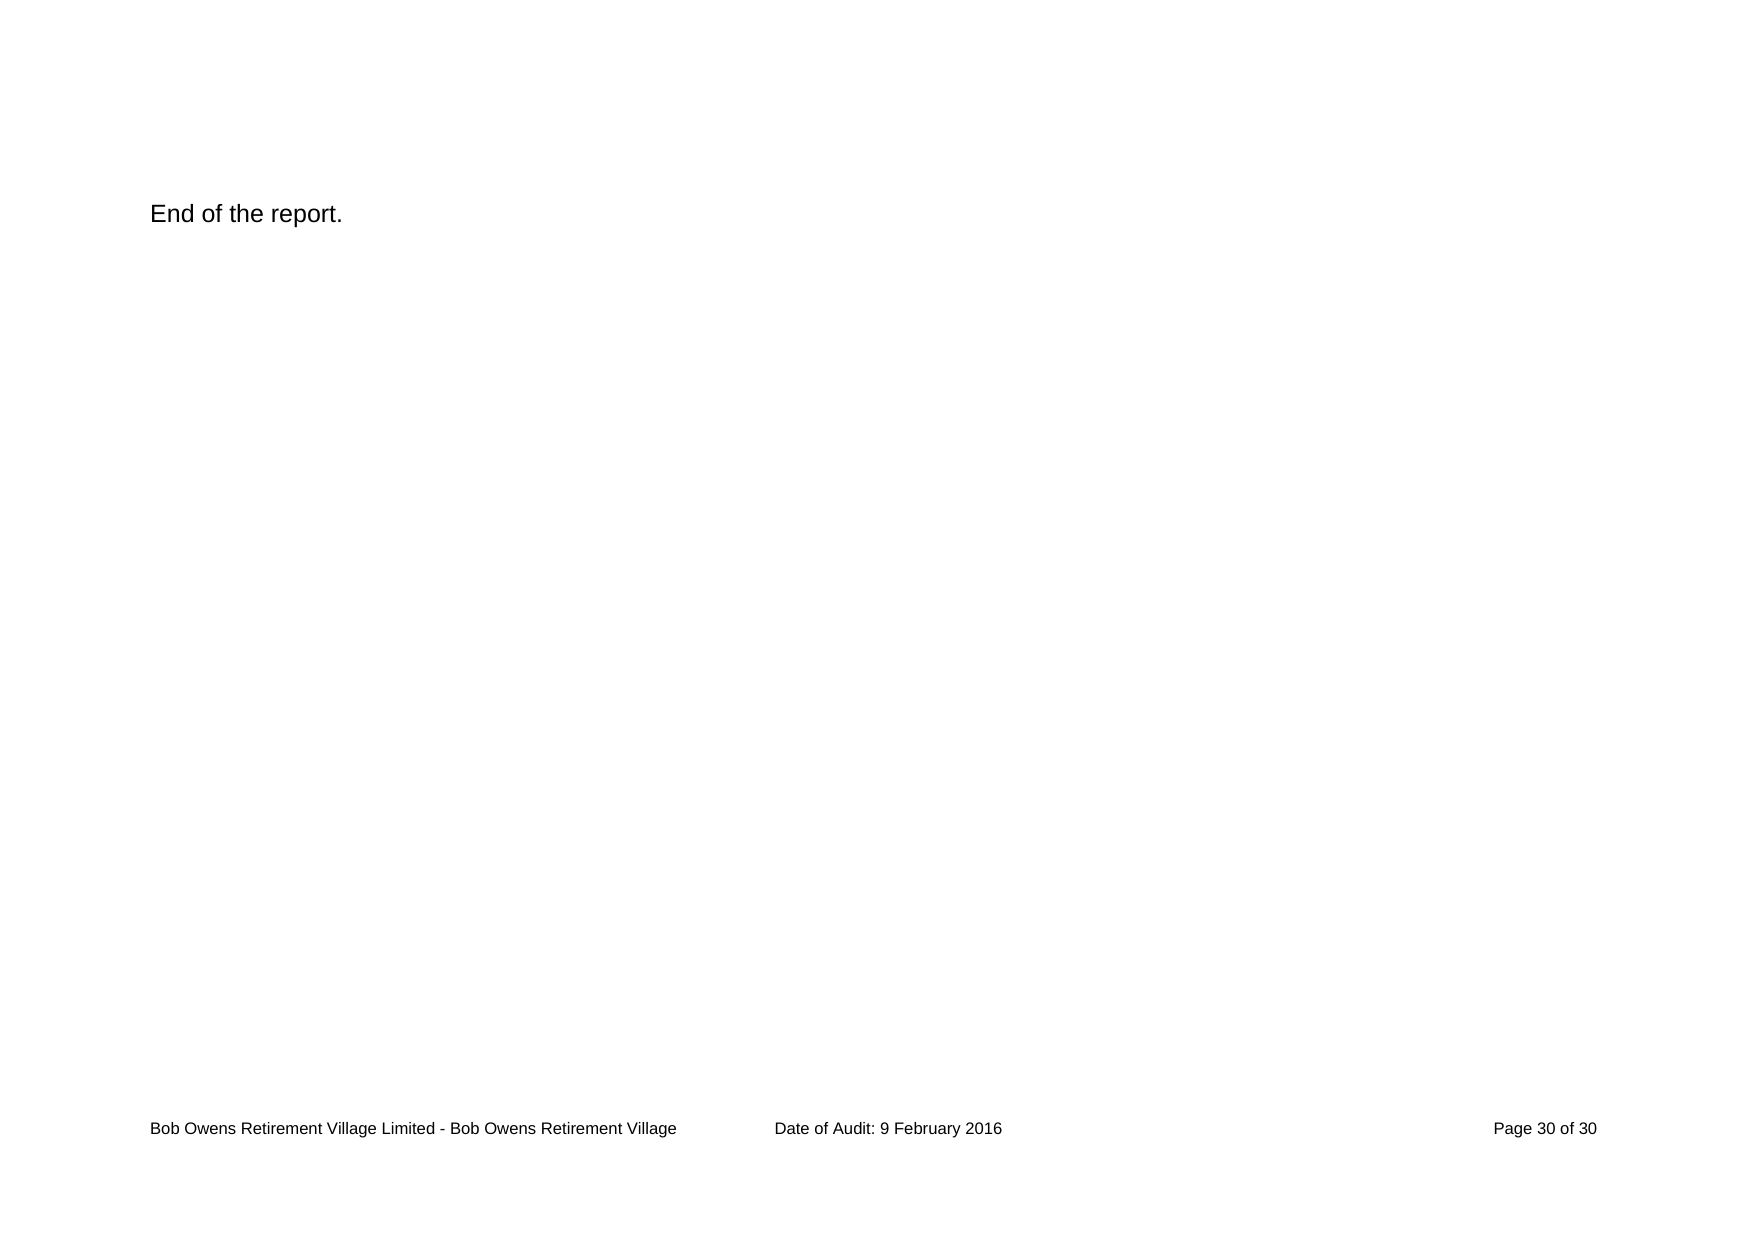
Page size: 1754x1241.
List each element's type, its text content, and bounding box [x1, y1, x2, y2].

text End of the report. [150, 199, 1604, 228]
